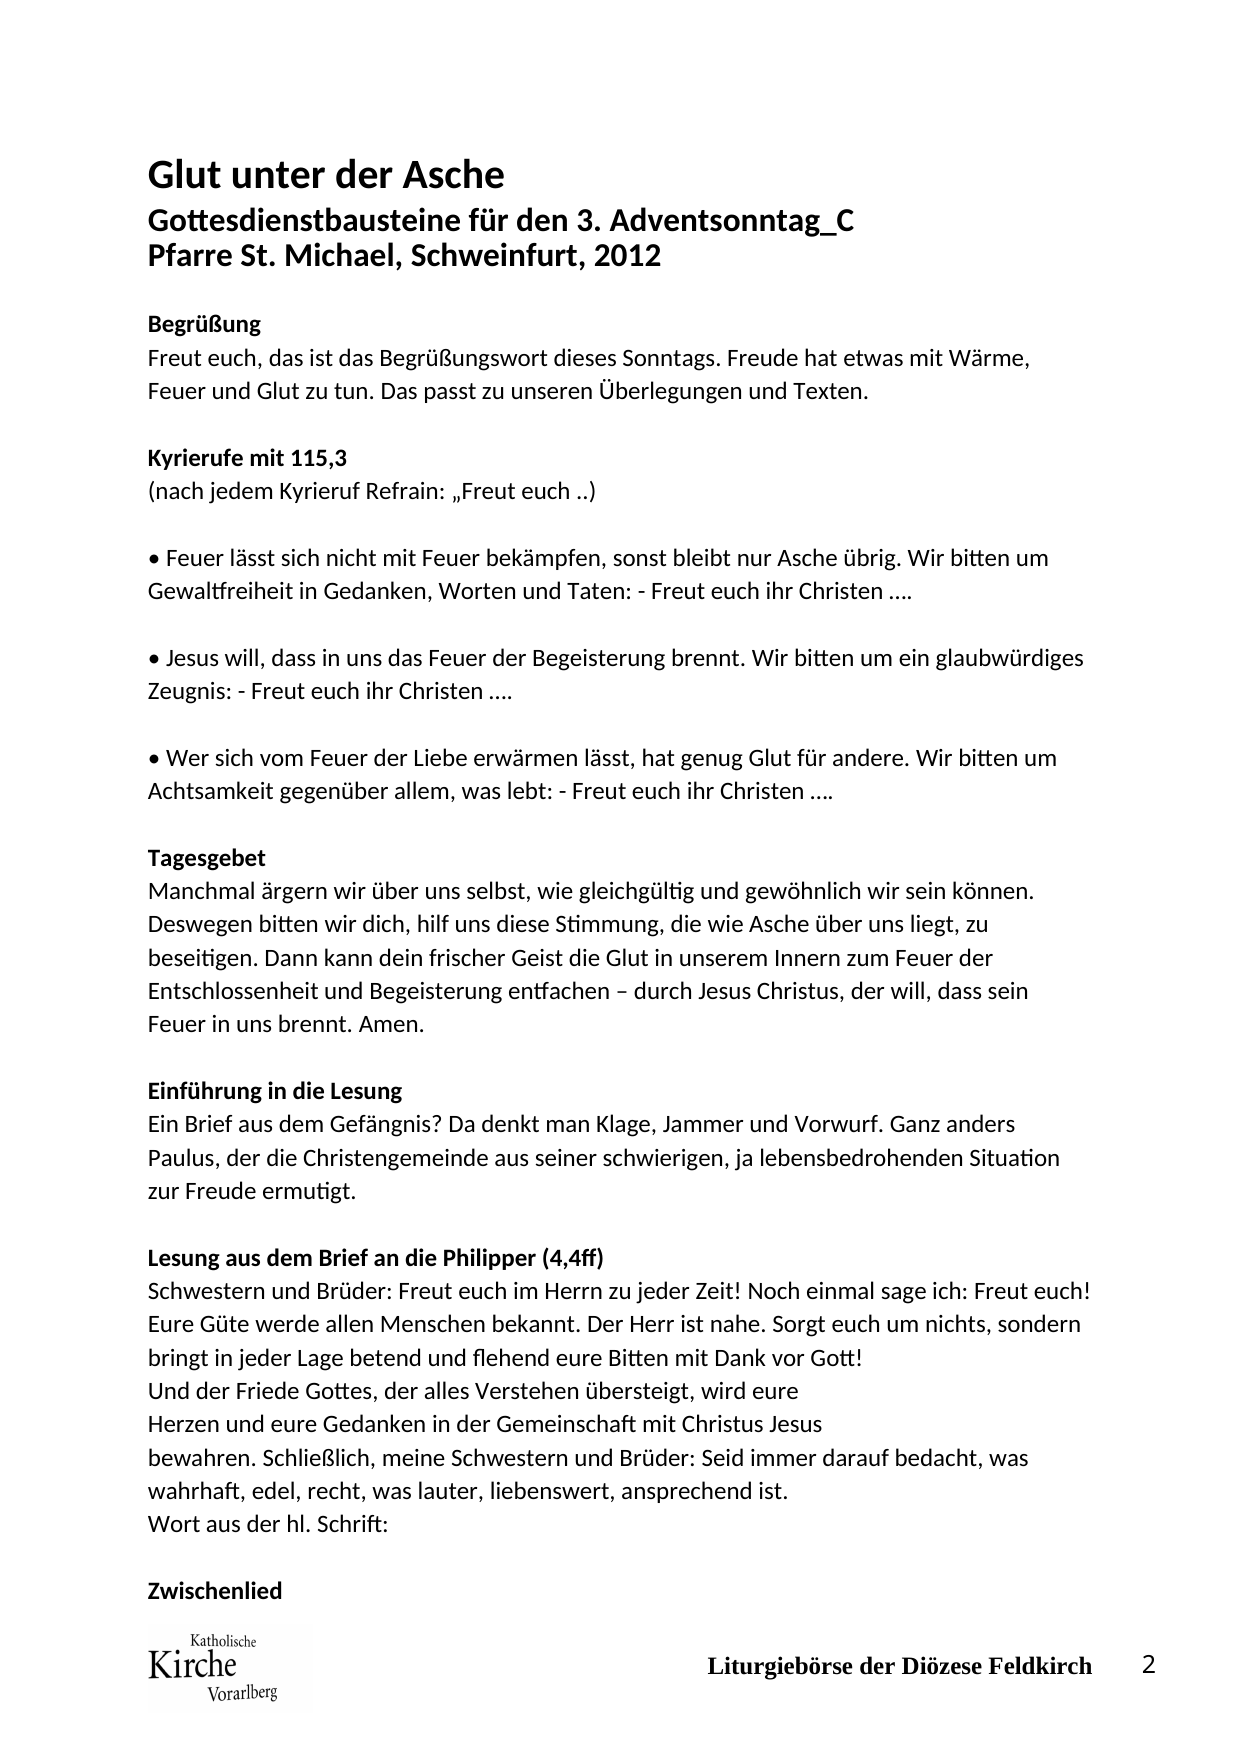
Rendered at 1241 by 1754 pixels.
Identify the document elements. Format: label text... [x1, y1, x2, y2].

text Glut unter der Asche [148, 148, 1092, 198]
picture [147, 1624, 314, 1712]
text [148, 1239, 1092, 1606]
text Pfarre St. Michael, Schweinfurt, 2012 Begrüßung Freut euch, das ist das Begrüßungswort dieses Sonntags. Freude hat etwas mit Wärme, Feuer und Glut zu tun. Das passt zu unseren Überlegungen und Texten. Kyrierufe mit 115,3 (nach jedem Kyrieruf Refrain: „Freut euch ..) • Feuer lässt sich nicht mit Feuer bekämpfen, sonst bleibt nur Asche übrig. Wir bitten um Gewaltfreiheit in Gedanken, Worten und Taten: - Freut euch ihr Christen …. • Jesus will, dass in uns das Feuer der Begeisterung brennt. Wir bitten um ein glaubwürdiges Zeugnis: - Freut euch ihr Christen …. • Wer sich vom Feuer der Liebe erwärmen lässt, hat genug Glut für andere. Wir bitten um Achtsamkeit gegenüber allem, was lebt: - Freut euch ihr Christen …. Tagesgebet Manchmal ärgern wir über uns selbst, wie gleichgültig und gewöhnlich wir sein können. Deswegen bitten wir dich, hilf uns diese Stimmung, die wie Asche über uns liegt, zu beseitigen. Dann kann dein frischer Geist die Glut in unserem Innern zum Feuer der Entschlossenheit und Begeisterung entfachen – durch Jesus Christus, der will, dass sein Feuer in uns brennt. Amen. Einführung in die Lesung Ein Brief aus dem Gefängnis? Da denkt man Klage, Jammer und Vorwurf. Ganz anders Paulus, der die Christengemeinde aus seiner schwierigen, ja lebensbedrohenden Situation zur Freude ermutigt. [148, 239, 1092, 1239]
text Gottesdienstbausteine für den 3. Adventsonntag_C [148, 198, 1092, 239]
